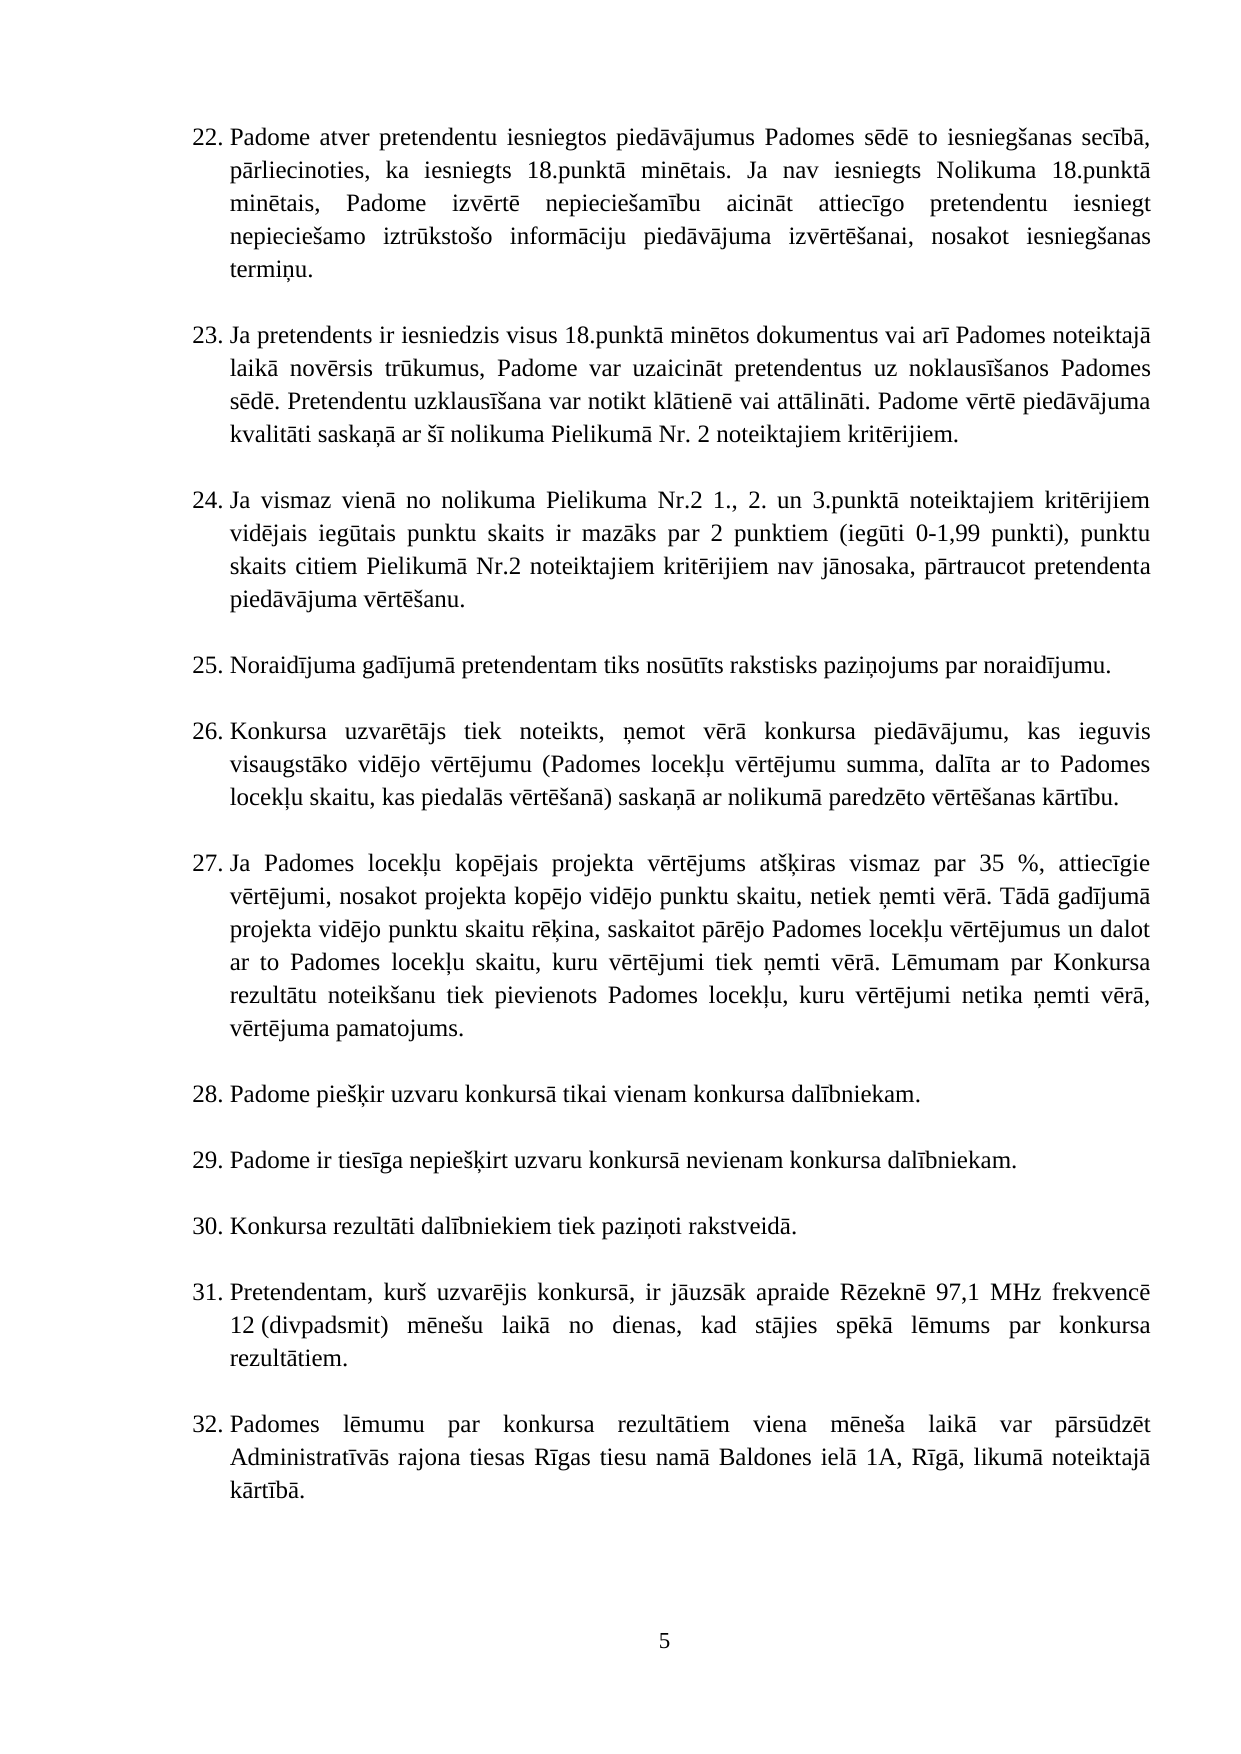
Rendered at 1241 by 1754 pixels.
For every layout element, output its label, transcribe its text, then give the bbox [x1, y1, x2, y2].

list Pretendentam, kurš uzvarējis konkursā, ir jāuzsāk apraide Rēzeknē 97,1 MHz frekvencē 12 (divpadsmit) mēnešu laikā no dienas, kad stājies spēkā lēmums par konkursa rezultātiem. [192, 1277, 1152, 1372]
list Ja Padomes locekļu kopējais projekta vērtējums atšķiras vismaz par 35 %, attiecīgie vērtējumi, nosakot projekta kopējo vidējo punktu skaitu, netiek ņemti vērā. Tādā gadījumā projekta vidējo punktu skaitu rēķina, saskaitot pārējo Padomes locekļu vērtējumus un dalot ar to Padomes locekļu skaitu, kuru vērtējumi tiek ņemti vērā. Lēmumam par Konkursa rezultātu noteikšanu tiek pievienots Padomes locekļu, kuru vērtējumi netika ņemti vērā, vērtējuma pamatojums. [192, 848, 1152, 1042]
list Padomes lēmumu par konkursa rezultātiem viena mēneša laikā var pārsūdzēt Administratīvās rajona tiesas Rīgas tiesu namā Baldones ielā 1A, Rīgā, likumā noteiktajā kārtībā. [192, 1409, 1152, 1504]
list Noraidījuma gadījumā pretendentam tiks nosūtīts rakstisks paziņojums par noraidījumu. [192, 650, 1152, 679]
list Konkursa rezultāti dalībniekiem tiek paziņoti rakstveidā. [192, 1211, 1152, 1240]
list Ja vismaz vienā no nolikuma Pielikuma Nr.2 1., 2. un 3.punktā noteiktajiem kritērijiem vidējais iegūtais punktu skaits ir mazāks par 2 punktiem (iegūti 0-1,99 punkti), punktu skaits citiem Pielikumā Nr.2 noteiktajiem kritērijiem nav jānosaka, pārtraucot pretendenta piedāvājuma vērtēšanu. [192, 485, 1152, 613]
list Padome ir tiesīga nepiešķirt uzvaru konkursā nevienam konkursa dalībniekam. [192, 1145, 1152, 1174]
list Konkursa uzvarētājs tiek noteikts, ņemot vērā konkursa piedāvājumu, kas ieguvis visaugstāko vidējo vērtējumu (Padomes locekļu vērtējumu summa, dalīta ar to Padomes locekļu skaitu, kas piedalās vērtēšanā) saskaņā ar nolikumā paredzēto vērtēšanas kārtību. [192, 716, 1152, 811]
list Padome atver pretendentu iesniegtos piedāvājumus Padomes sēdē to iesniegšanas secībā, pārliecinoties, ka iesniegts 18.punktā minētais. Ja nav iesniegts Nolikuma 18.punktā minētais, Padome izvērtē nepieciešamību aicināt attiecīgo pretendentu iesniegt nepieciešamo iztrūkstošo informāciju piedāvājuma izvērtēšanai, nosakot iesniegšanas termiņu. [192, 122, 1152, 282]
list Padome piešķir uzvaru konkursā tikai vienam konkursa dalībniekam. [192, 1079, 1152, 1108]
list Ja pretendents ir iesniedzis visus 18.punktā minētos dokumentus vai arī Padomes noteiktajā laikā novērsis trūkumus, Padome var uzaicināt pretendentus uz noklausīšanos Padomes sēdē. Pretendentu uzklausīšana var notikt klātienē vai attālināti. Padome vērtē piedāvājuma kvalitāti saskaņā ar šī nolikuma Pielikumā Nr. 2 noteiktajiem kritērijiem. [192, 320, 1152, 448]
